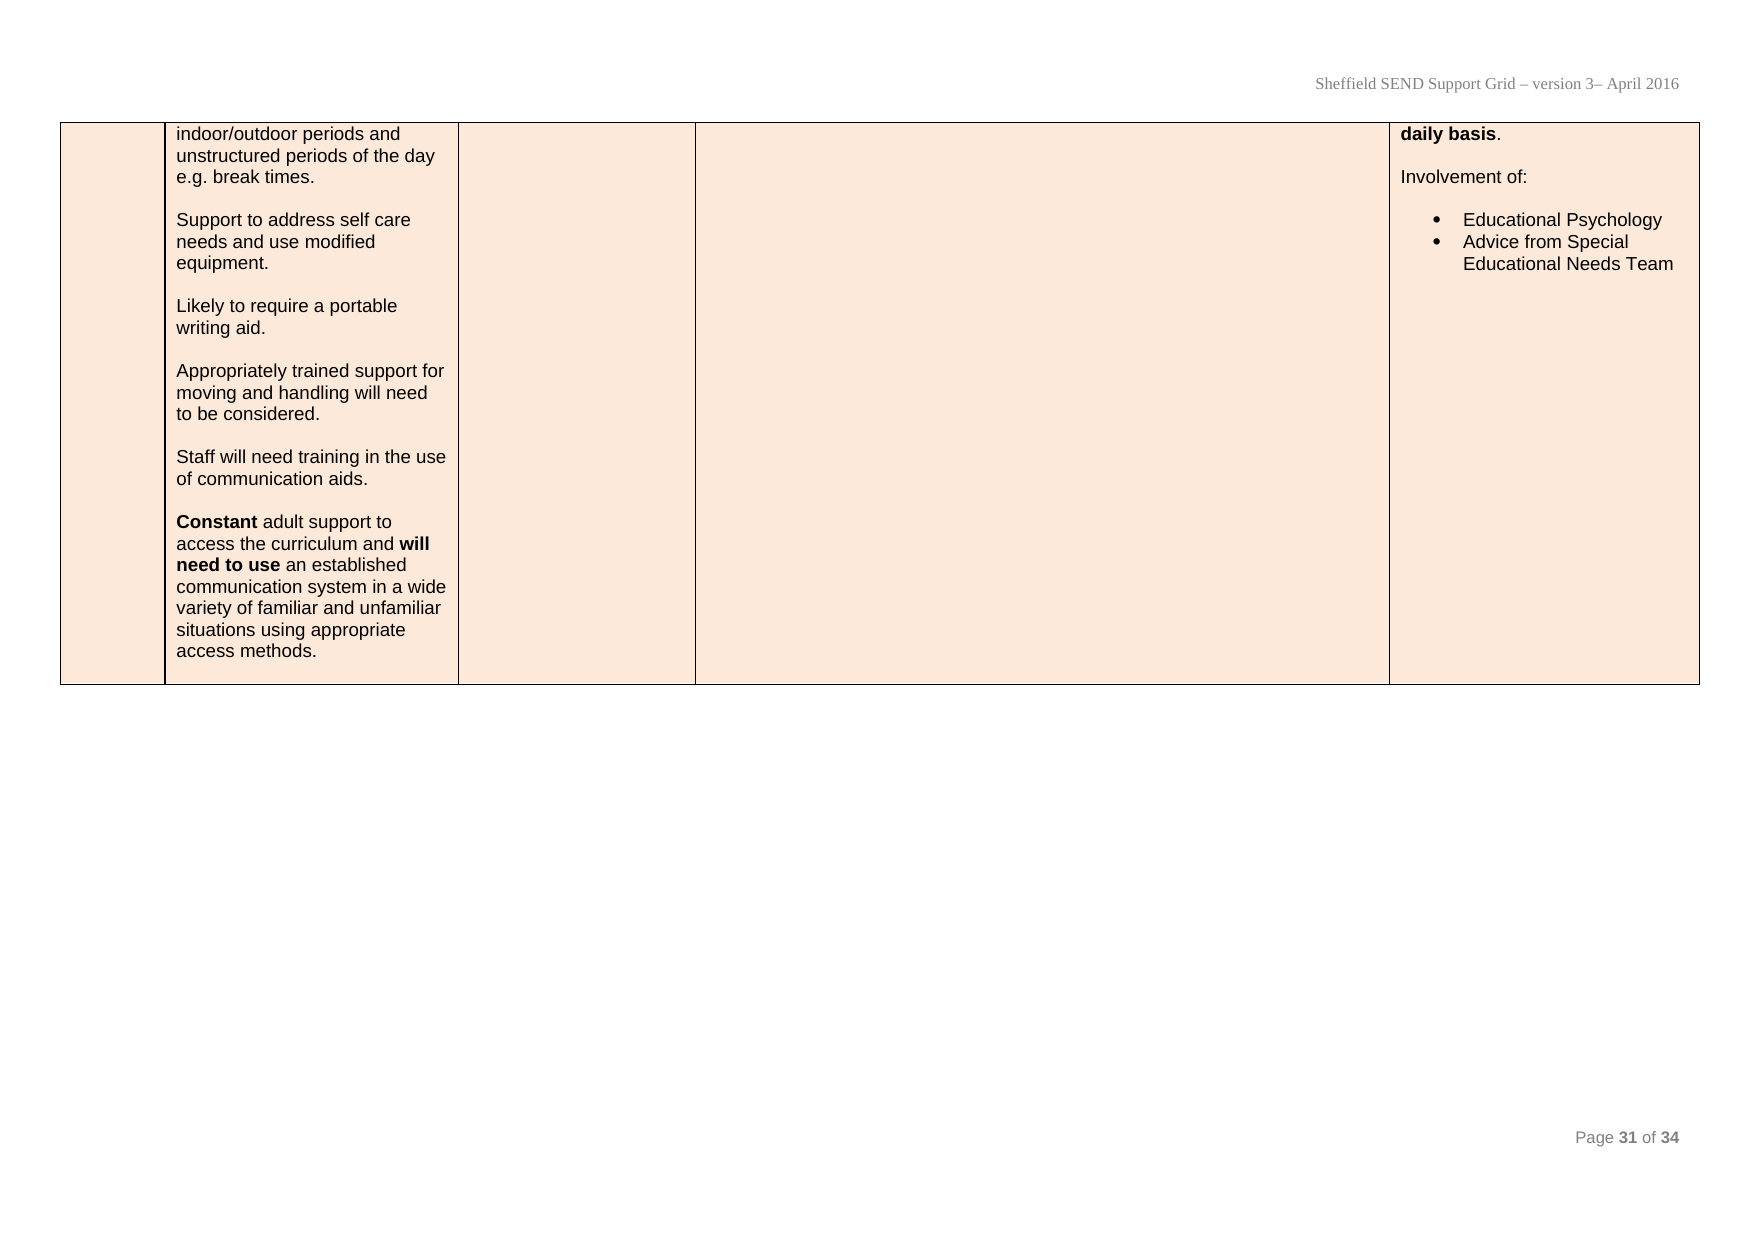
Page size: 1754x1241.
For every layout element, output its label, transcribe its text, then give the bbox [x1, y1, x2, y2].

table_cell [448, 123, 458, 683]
table_cell 5 [61, 123, 164, 683]
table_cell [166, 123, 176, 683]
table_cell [696, 123, 1389, 683]
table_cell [459, 123, 695, 683]
